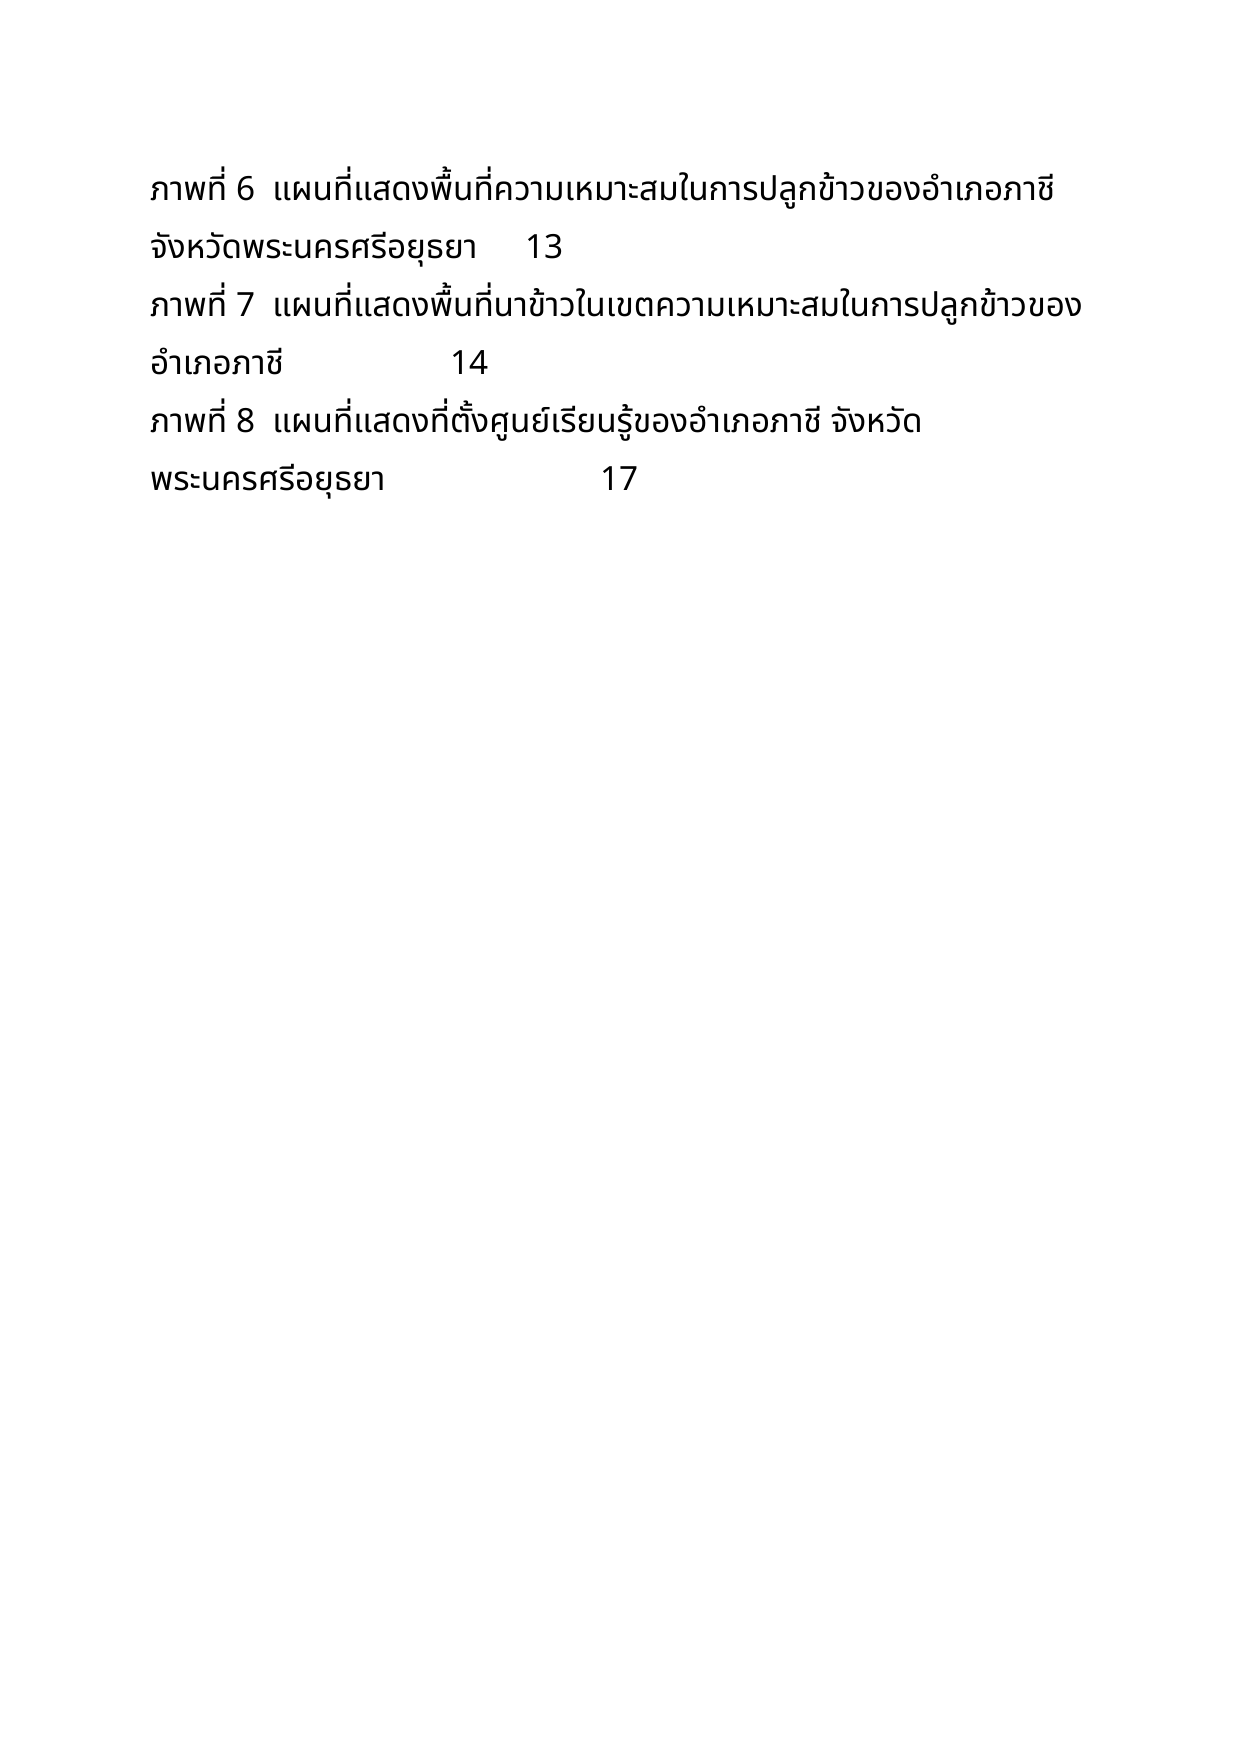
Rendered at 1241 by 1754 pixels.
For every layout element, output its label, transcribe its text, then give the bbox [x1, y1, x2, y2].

text ภาพที่ 8 แผนที่แสดงที่ตั้งศูนย์เรียนรู้ของอำเภอภาชี จังหวัดพระนครศรีอยุธยา 17 [150, 397, 1090, 506]
text ภาพที่ 6 แผนที่แสดงพื้นที่ความเหมาะสมในการปลูกข้าวของอำเภอภาชี จังหวัดพระนครศรีอยุธยา 13 [150, 164, 1090, 273]
text ภาพที่ 7 แผนที่แสดงพื้นที่นาข้าวในเขตความเหมาะสมในการปลูกข้าวของอำเภอภาชี 14 [150, 281, 1090, 389]
